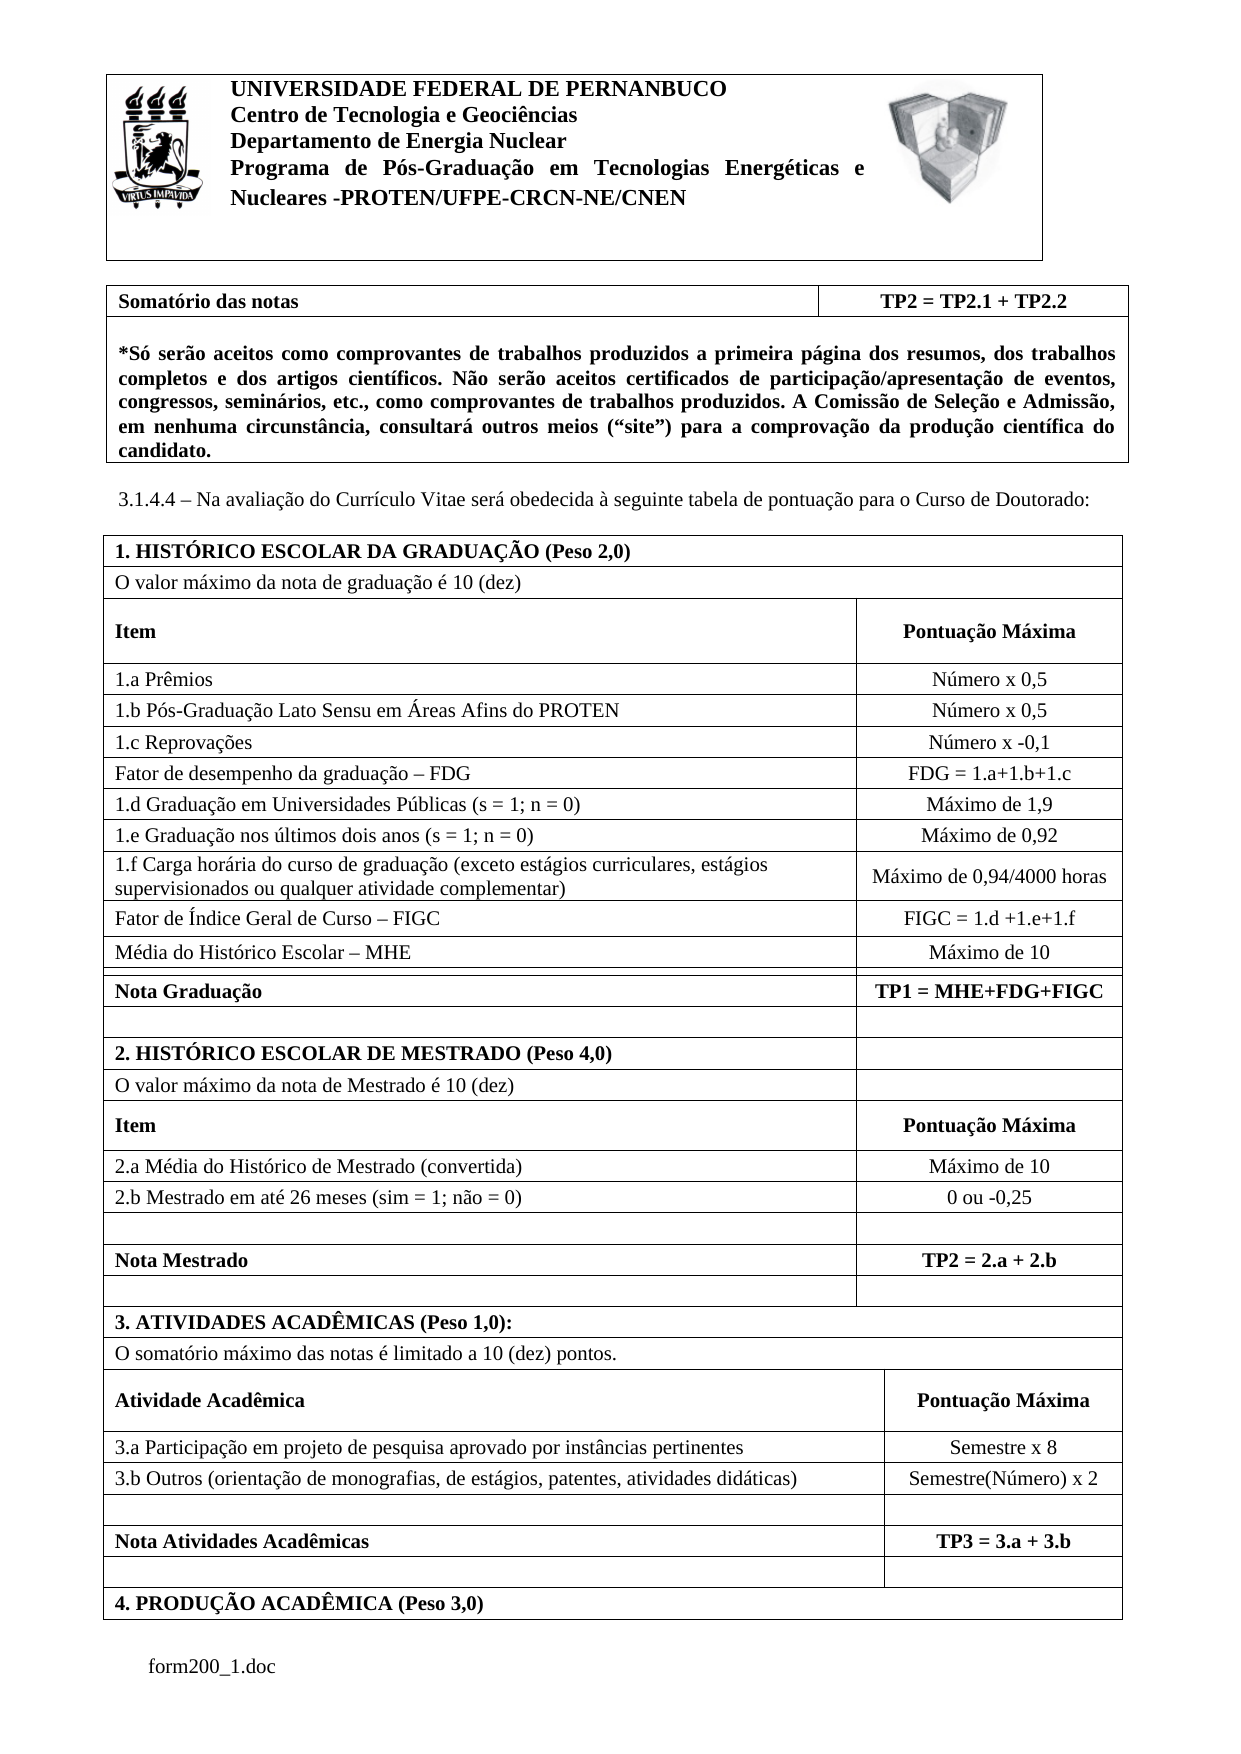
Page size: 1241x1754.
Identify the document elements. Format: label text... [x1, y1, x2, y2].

table_cell 4. PRODUÇÃO ACADÊMICA (Peso 3,0) [104, 1588, 1122, 1618]
table_cell [104, 1495, 884, 1525]
table_cell Nota Graduação [104, 976, 856, 1006]
text 3.1.4.4 – Na avaliação do Currículo Vitae será obedecida à seguinte tabela de pontuação para o Curso de Doutorado: [118, 487, 1122, 511]
table_cell TP3 = 3.a + 3.b [885, 1526, 1122, 1556]
table_cell [104, 1007, 856, 1037]
table_cell TP1 = MHE+FDG+FIGC [857, 976, 1122, 1006]
table_cell Pontuação Máxima [857, 1101, 1122, 1150]
table_cell Pontuação Máxima [885, 1370, 1122, 1431]
table_cell 1.a Prêmios [104, 664, 856, 694]
table_cell 3.a Participação em projeto de pesquisa aprovado por instâncias pertinentes [104, 1432, 884, 1462]
table_cell Pontuação Máxima [857, 599, 1122, 663]
table_cell 1.d Graduação em Universidades Públicas (s = 1; n = 0) [104, 789, 856, 819]
table_cell [104, 1276, 856, 1306]
table_cell 1.f Carga horária do curso de graduação (exceto estágios curriculares, estágios supervisionados ou qualquer atividade complementar) [104, 852, 856, 900]
table_cell [857, 1007, 1122, 1037]
table_cell Semestre x 8 [885, 1432, 1122, 1462]
table_cell 1.c Reprovações [104, 727, 856, 757]
picture [880, 79, 1011, 210]
table_cell [857, 1038, 1122, 1068]
table_cell 1.b Pós-Graduação Lato Sensu em Áreas Afins do PROTEN [104, 695, 856, 726]
table_cell Máximo de 1,9 [857, 789, 1122, 819]
table_cell Atividade Acadêmica [104, 1370, 884, 1431]
table_cell [857, 968, 1122, 975]
table_cell [104, 1557, 884, 1587]
table_cell [885, 1557, 1122, 1587]
table_cell Máximo de 10 [857, 937, 1122, 967]
table_cell Item [104, 1101, 856, 1150]
table_cell Item [104, 599, 856, 663]
table_cell Média do Histórico Escolar – MHE [104, 937, 856, 967]
table_cell Nota Atividades Acadêmicas [104, 1526, 884, 1556]
table_cell O valor máximo da nota de graduação é 10 (dez) [104, 567, 1122, 597]
table_cell FDG = 1.a+1.b+1.c [857, 758, 1122, 788]
table_cell FIGC = 1.d +1.e+1.f [857, 901, 1122, 936]
table_cell Máximo de 0,94/4000 horas [857, 852, 1122, 900]
picture [107, 79, 212, 216]
table_cell Máximo de 10 [857, 1151, 1122, 1181]
table_cell TP2 = TP2.1 + TP2.2 [819, 286, 1128, 316]
table_cell 0 ou -0,25 [857, 1182, 1122, 1212]
table_cell Número x -0,1 [857, 727, 1122, 757]
table_cell [104, 1213, 856, 1243]
table_cell Número x 0,5 [857, 664, 1122, 694]
table_cell Semestre(Número) x 2 [885, 1463, 1122, 1493]
table_cell O valor máximo da nota de Mestrado é 10 (dez) [104, 1070, 856, 1100]
table_cell [857, 1213, 1122, 1243]
table_cell Fator de desempenho da graduação – FDG [104, 758, 856, 788]
table_cell 2.a Média do Histórico de Mestrado (convertida) [104, 1151, 856, 1181]
table_cell [857, 1276, 1122, 1306]
table_cell [104, 968, 856, 975]
table_cell Somatório das notas [107, 286, 818, 316]
table_cell 3.b Outros (orientação de monografias, de estágios, patentes, atividades didáticas) [104, 1463, 884, 1493]
table_cell TP2 = 2.a + 2.b [857, 1245, 1122, 1275]
table_cell Número x 0,5 [857, 695, 1122, 726]
table_cell Fator de Índice Geral de Curso – FIGC [104, 901, 856, 936]
table_cell 3. ATIVIDADES ACADÊMICAS (Peso 1,0): [104, 1307, 1122, 1337]
table_cell *Só serão aceitos como comprovantes de trabalhos produzidos a primeira página dos resumos, dos trabalhos completos e dos artigos científicos. Não serão aceitos certificados de participação/apresentação de eventos, congressos, seminários, etc., como comprovantes de trabalhos produzidos. A Comissão de Seleção e Admissão, em nenhuma circunstância, consultará outros meios (“site”) para a comprovação da produção científica do candidato. [107, 317, 1128, 462]
table_cell 2. HISTÓRICO ESCOLAR DE MESTRADO (Peso 4,0) [104, 1038, 856, 1068]
table_cell Máximo de 0,92 [857, 820, 1122, 851]
table_cell Nota Mestrado [104, 1245, 856, 1275]
table_cell 2.b Mestrado em até 26 meses (sim = 1; não = 0) [104, 1182, 856, 1212]
table_header 1. HISTÓRICO ESCOLAR DA GRADUAÇÃO (Peso 2,0) [104, 536, 1122, 566]
table_cell 1.e Graduação nos últimos dois anos (s = 1; n = 0) [104, 820, 856, 851]
table_cell [857, 1070, 1122, 1100]
table_cell [885, 1495, 1122, 1525]
table_cell O somatório máximo das notas é limitado a 10 (dez) pontos. [104, 1338, 1122, 1368]
